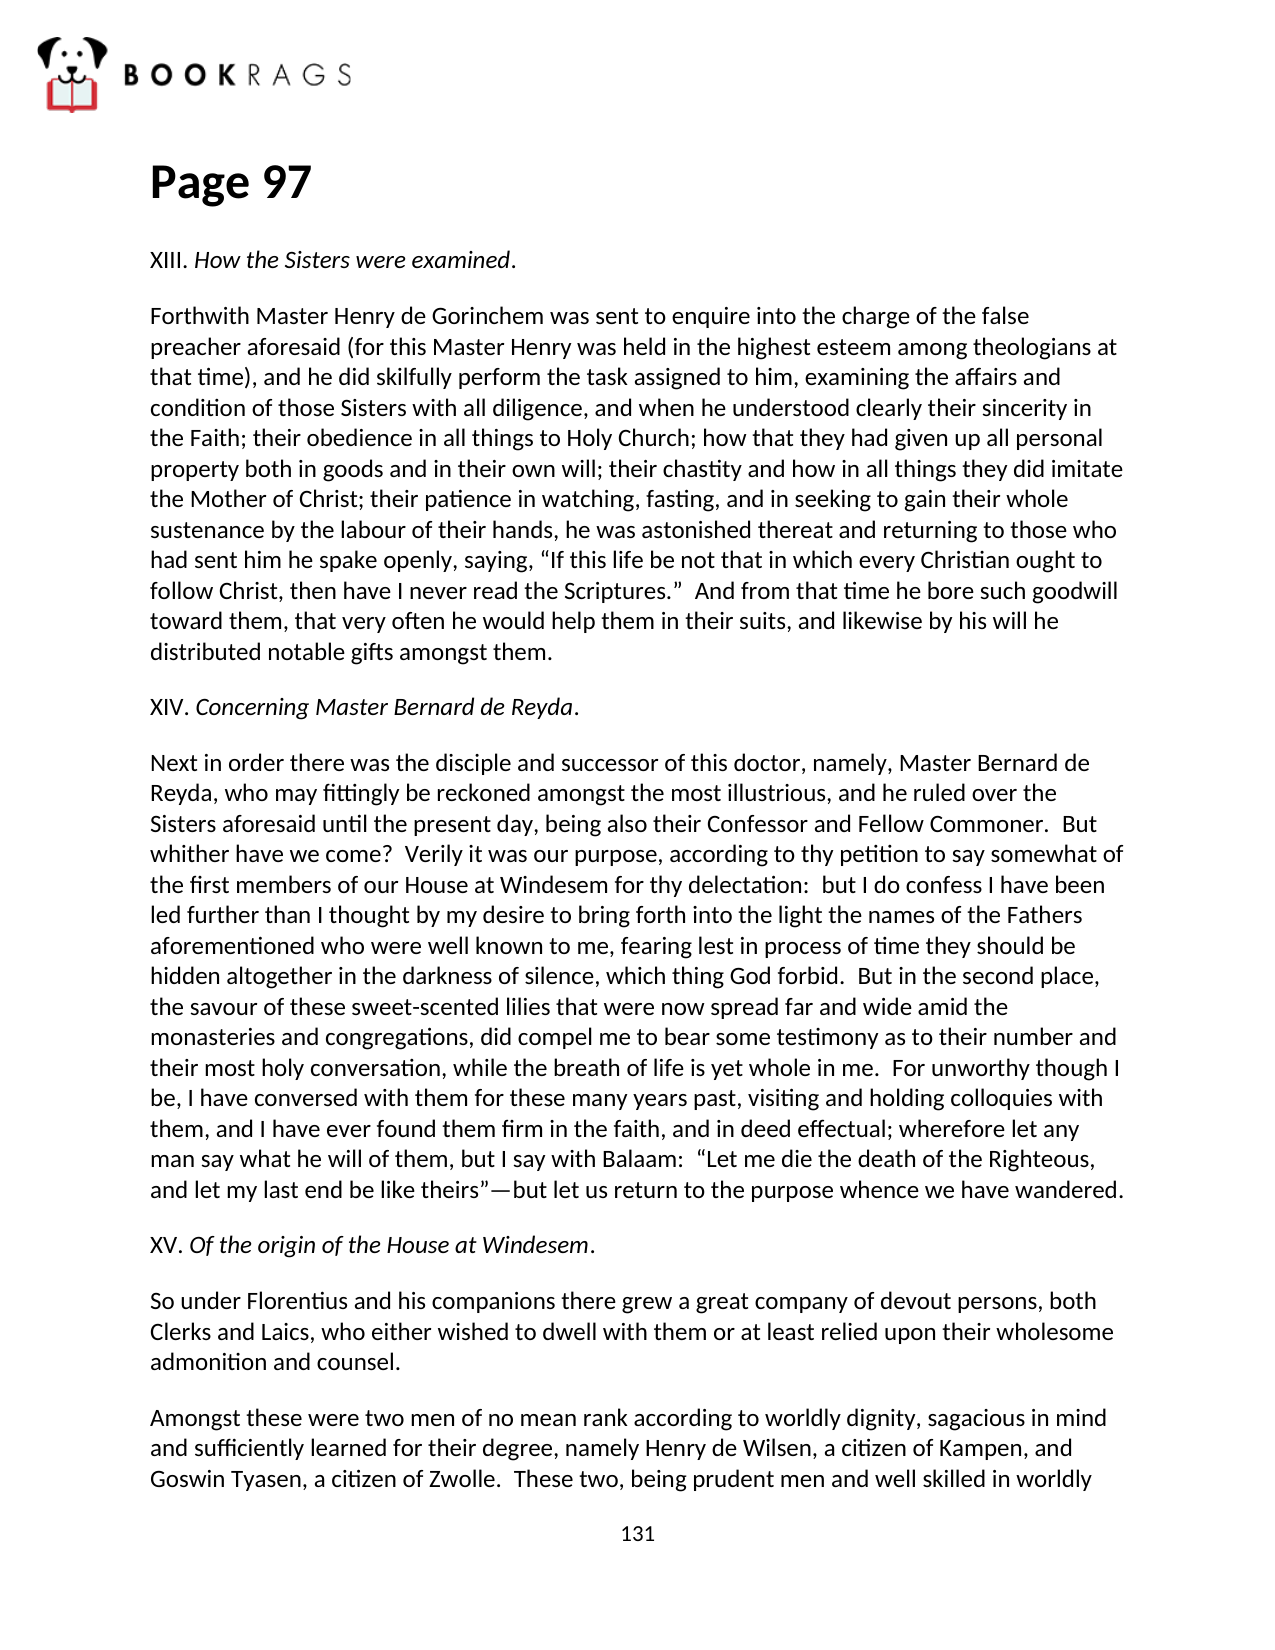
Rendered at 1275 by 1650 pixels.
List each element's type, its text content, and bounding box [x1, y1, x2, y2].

text XV. Of the origin of the House at Windesem. [150, 1230, 1125, 1260]
text Next in order there was the disciple and successor of this doctor, namely, Master Bernard de Reyda, who may fittingly be reckoned amongst the most illustrious, and he ruled over the Sisters aforesaid until the present day, being also their Confessor and Fellow Commoner. But whither have we come? Verily it was our purpose, according to thy petition to say somewhat of the first members of our House at Windesem for thy delectation: but I do confess I have been led further than I thought by my desire to bring forth into the light the names of the Fathers aforementioned who were well known to me, fearing lest in process of time they should be hidden altogether in the darkness of silence, which thing God forbid. But in the second place, the savour of these sweet-scented lilies that were now spread far and wide amid the monasteries and congregations, did compel me to bear some testimony as to their number and their most holy conversation, while the breath of life is yet whole in me. For unworthy though I be, I have conversed with them for these many years past, visiting and holding colloquies with them, and I have ever found them firm in the faith, and in deed effectual; wherefore let any man say what he will of them, but I say with Balaam: “Let me die the death of the Righteous, and let my last end be like theirs”—­but let us return to the purpose whence we have wandered. [150, 747, 1125, 1205]
picture [37, 37, 351, 113]
text Page 97 [150, 150, 1125, 211]
text XIV. Concerning Master Bernard de Reyda. [150, 691, 1125, 722]
text Forthwith Master Henry de Gorinchem was sent to enquire into the charge of the false preacher aforesaid (for this Master Henry was held in the highest esteem among theologians at that time), and he did skilfully perform the task assigned to him, examining the affairs and condition of those Sisters with all diligence, and when he understood clearly their sincerity in the Faith; their obedience in all things to Holy Church; how that they had given up all personal property both in goods and in their own will; their chastity and how in all things they did imitate the Mother of Christ; their patience in watching, fasting, and in seeking to gain their whole sustenance by the labour of their hands, he was astonished thereat and returning to those who had sent him he spake openly, saying, “If this life be not that in which every Christian ought to follow Christ, then have I never read the Scriptures.” And from that time he bore such goodwill toward them, that very often he would help them in their suits, and likewise by his will he distributed notable gifts amongst them. [150, 300, 1125, 666]
text So under Florentius and his companions there grew a great company of devout persons, both Clerks and Laics, who either wished to dwell with them or at least relied upon their wholesome admonition and counsel. [150, 1285, 1125, 1377]
text XIII. How the Sisters were examined. [150, 244, 1125, 275]
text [150, 1402, 1125, 1493]
